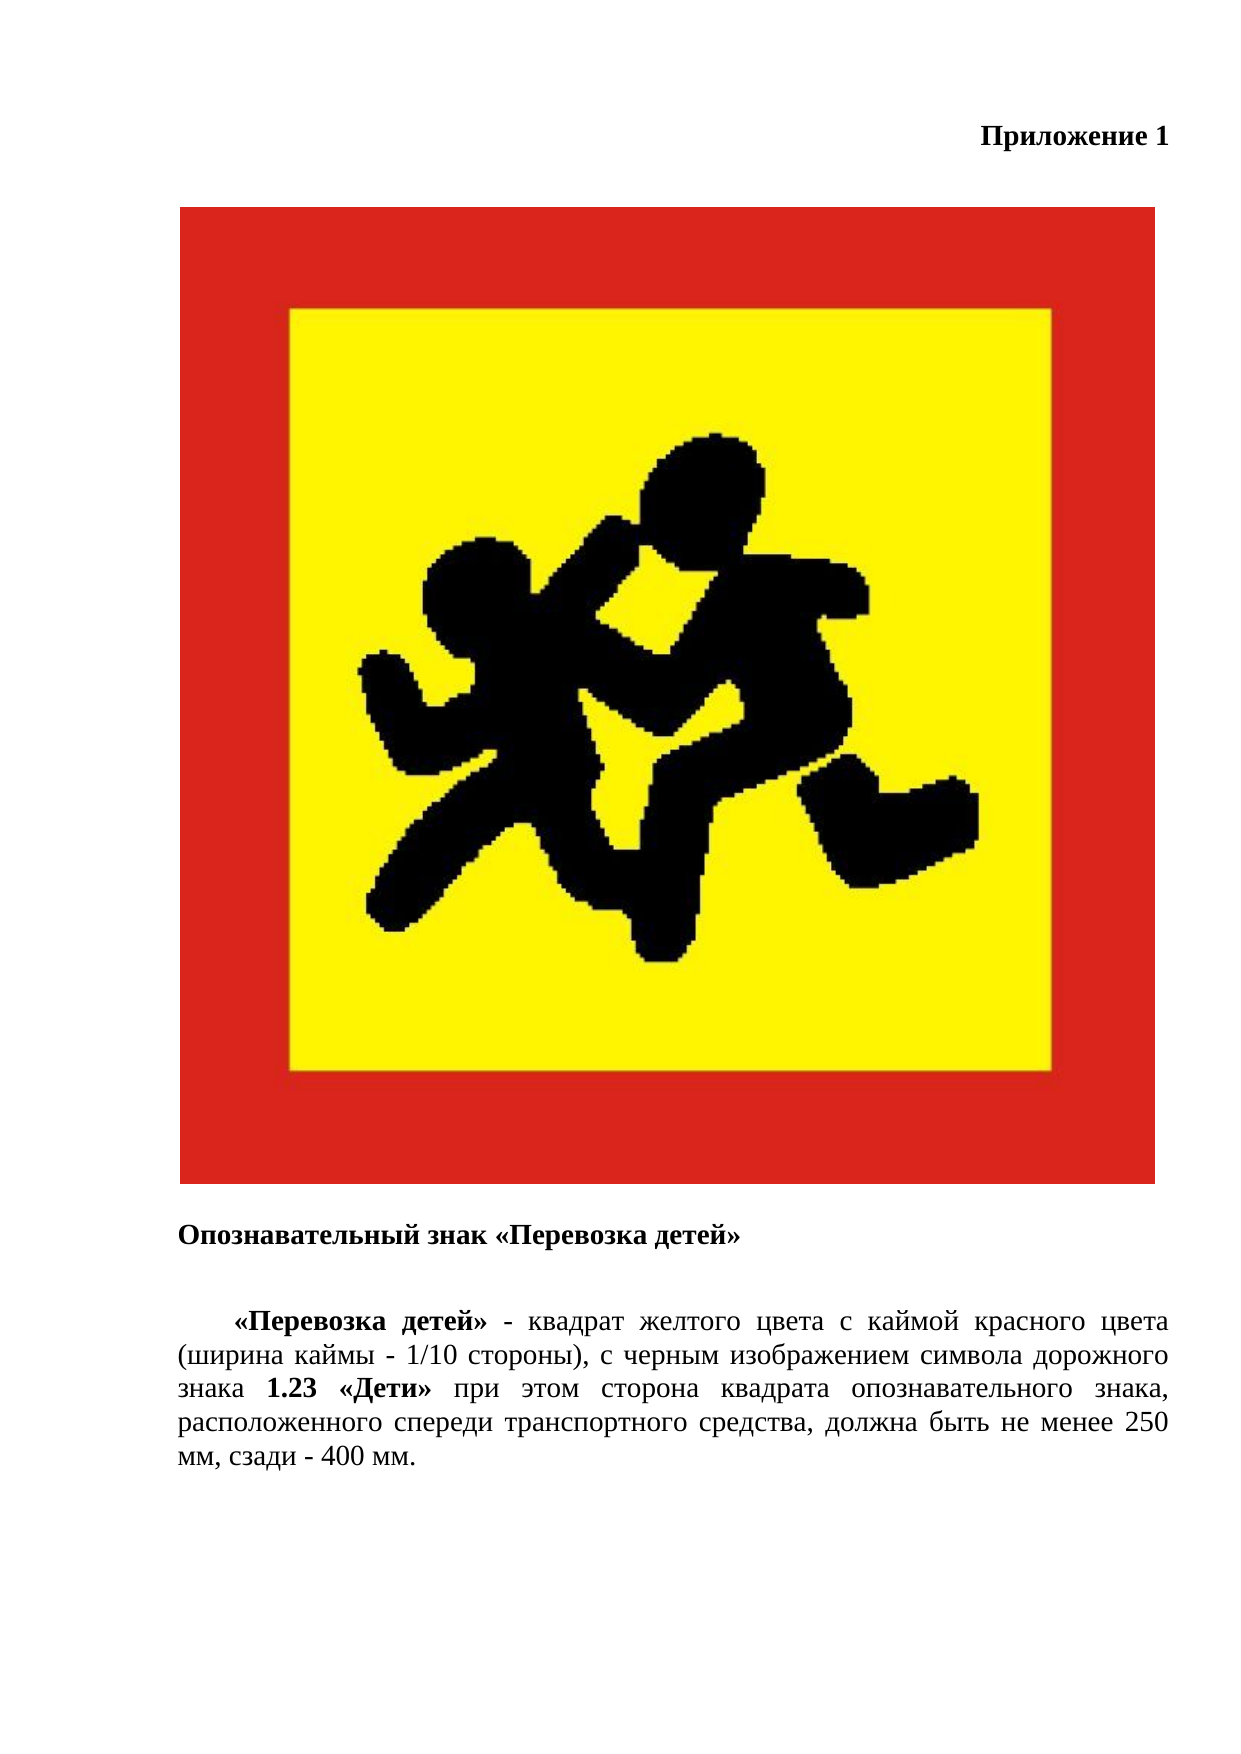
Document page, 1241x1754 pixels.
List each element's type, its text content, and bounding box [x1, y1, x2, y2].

text Приложение 1 [177, 118, 1169, 152]
text Опознавательный знак «Перевозка детей» [177, 1217, 1169, 1250]
text «Перевозка детей» - квадрат желтого цвета с каймой красного цвета (ширина каймы - 1/10 стороны), с черным изображением символа дорожного знака 1.23 «Дети» при этом сторона квадрата опознавательного знака, расположенного спереди транспортного средства, должна быть не менее 250 мм, сзади - 400 мм. [177, 1303, 1169, 1471]
picture [180, 207, 1155, 1184]
